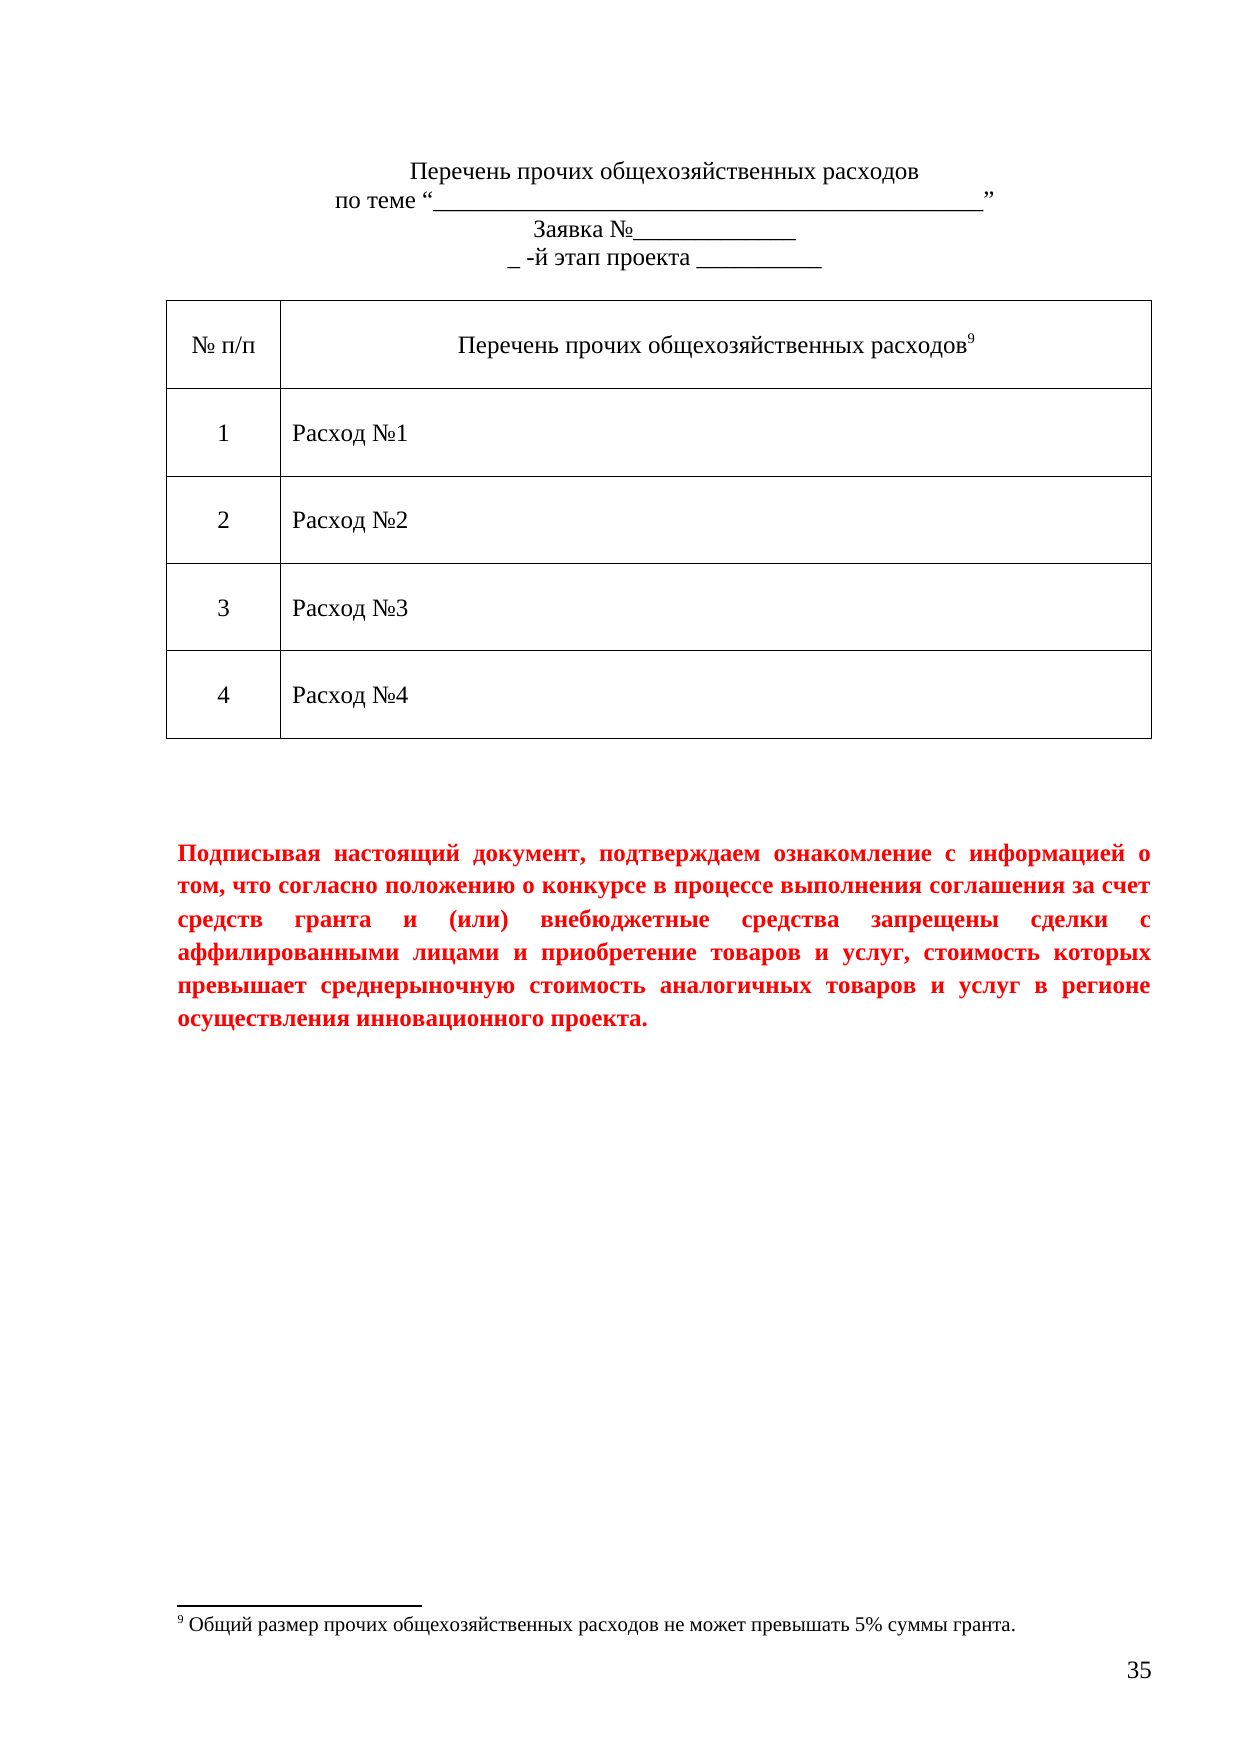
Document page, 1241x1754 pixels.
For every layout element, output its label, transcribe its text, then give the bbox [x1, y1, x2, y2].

table_cell Расход №4 [281, 651, 1151, 737]
table_cell 3 [167, 564, 280, 650]
table_header № п/п [167, 301, 280, 388]
table_header Перечень прочих общехозяйственных расходов [281, 301, 1151, 388]
table_cell Расход №3 [281, 564, 1151, 650]
table_cell 4 [167, 651, 280, 737]
table_cell 2 [167, 477, 280, 563]
text Заявка №_____________ [177, 214, 1152, 242]
text по теме “____________________________________________” [177, 185, 1152, 214]
table_cell 1 [167, 389, 280, 476]
table_cell Расход №1 [281, 389, 1151, 476]
text Перечень прочих общехозяйственных расходов [177, 156, 1152, 185]
text _ -й этап проекта __________ [177, 242, 1152, 271]
text Подписывая настоящий документ, подтверждаем ознакомление с информацией о том, что согласно положению о конкурсе в процессе выполнения соглашения за счет средств гранта и (или) внебюджетные средства запрещены сделки с аффилированными лицами и приобретение товаров и услуг, стоимость которых превышает среднерыночную стоимость аналогичных товаров и услуг в регионе осуществления инновационного проекта. [177, 838, 1152, 1031]
table_cell Расход №2 [281, 477, 1151, 563]
